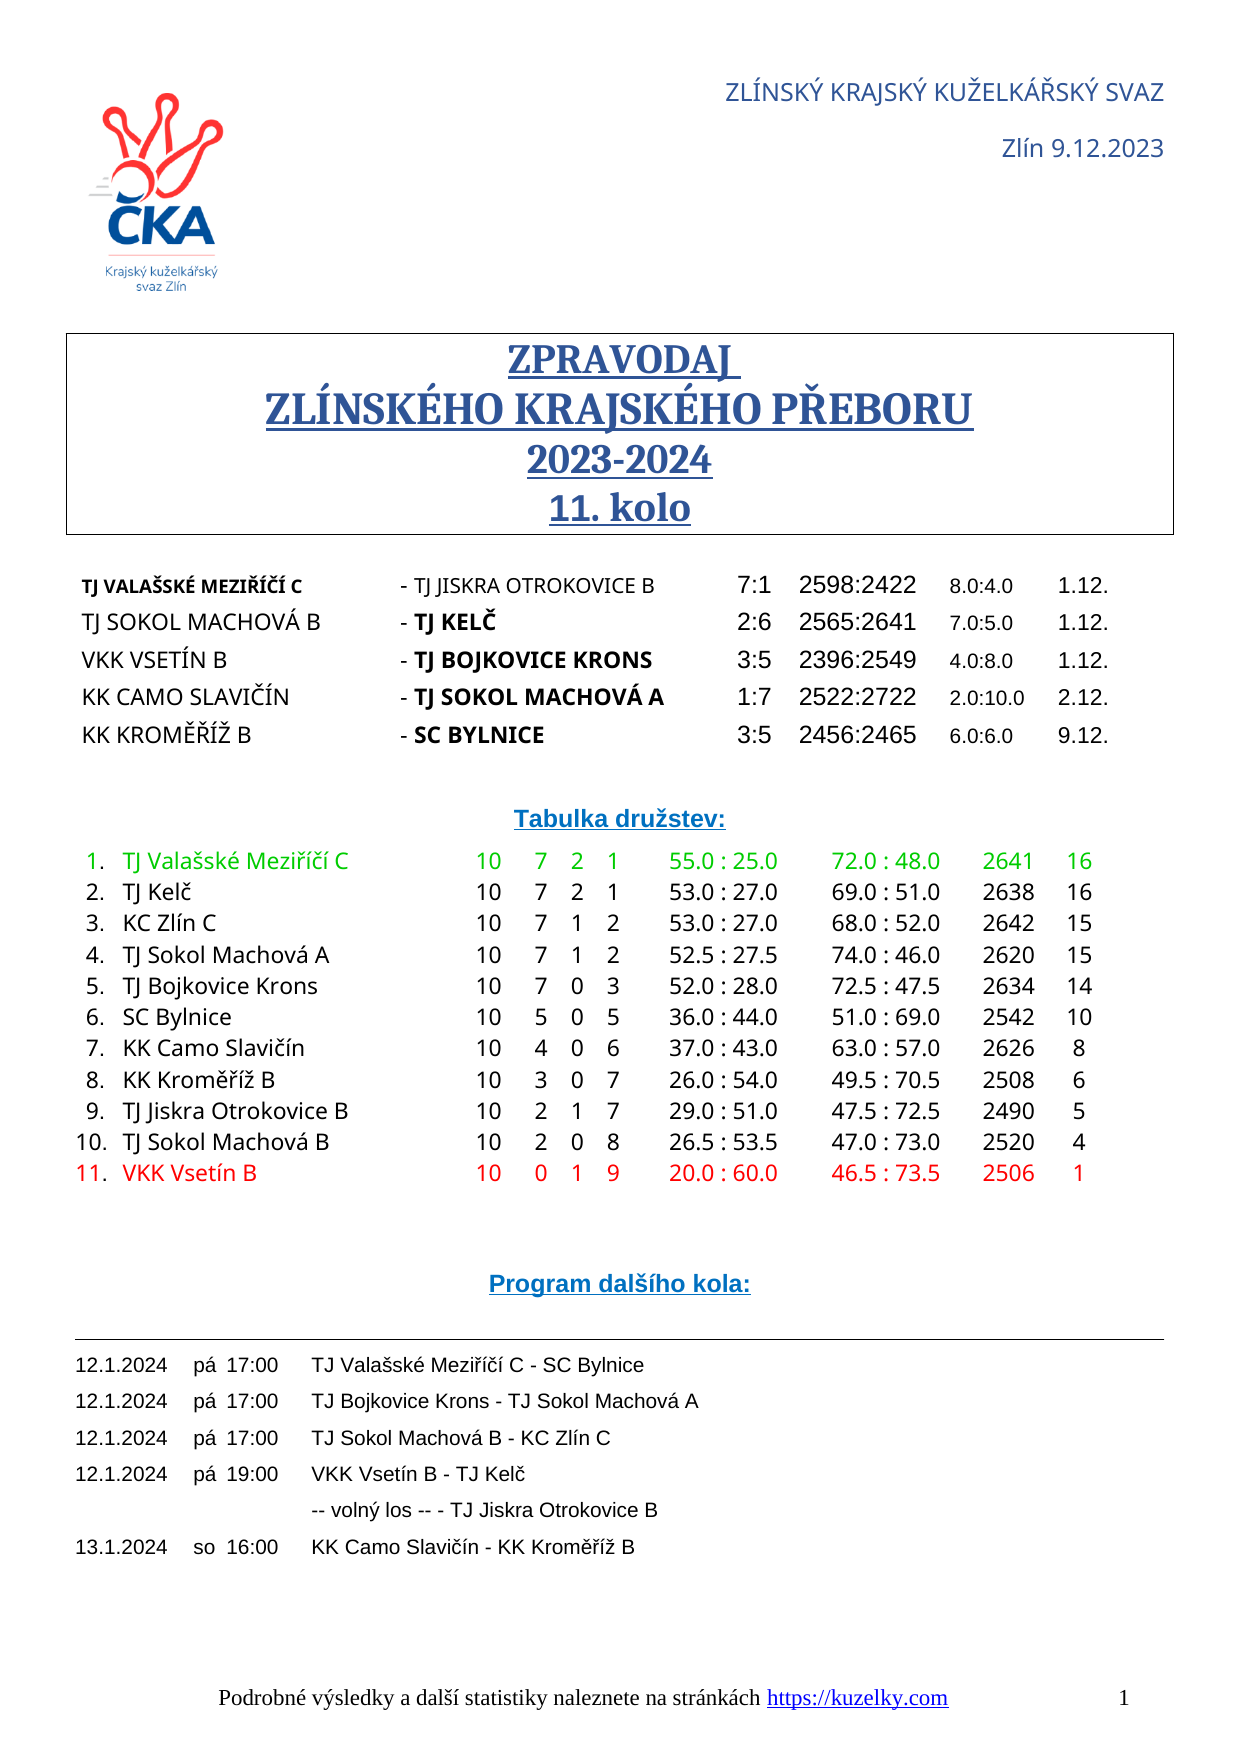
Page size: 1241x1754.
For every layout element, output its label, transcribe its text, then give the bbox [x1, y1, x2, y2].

text VKK Vsetín B - TJ Bojkovice Krons 3:5 2396:2549 4.0:8.0 1.12. [75, 643, 1165, 675]
text 12.1.2024 pá 17:00 TJ Bojkovice Krons - TJ Sokol Machová A [75, 1389, 1164, 1413]
text -- volný los -- - TJ Jiskra Otrokovice B [75, 1498, 1164, 1522]
text 6. SC Bylnice 10 5 0 5 36.0 : 44.0 51.0 : 69.0 2542 10 [75, 1001, 1165, 1032]
text 12.1.2024 pá 19:00 VKK Vsetín B - TJ Kelč [75, 1462, 1164, 1486]
text ZLÍNSKÝ KRAJSKÝ KUŽELKÁŘSKÝ SVAZ [657, 75, 1164, 109]
text 13.1.2024 so 16:00 KK Camo Slavičín - KK Kroměříž B [75, 1535, 1164, 1559]
text 3. KC Zlín C 10 7 1 2 53.0 : 27.0 68.0 : 52.0 2642 15 [75, 907, 1165, 938]
text 12.1.2024 pá 17:00 TJ Valašské Meziříčí C - SC Bylnice [75, 1352, 1164, 1376]
text 1. TJ Valašské Meziříčí C 10 7 2 1 55.0 : 25.0 72.0 : 48.0 2641 16 [75, 845, 1165, 876]
text 5. TJ Bojkovice Krons 10 7 0 3 52.0 : 28.0 72.5 : 47.5 2634 14 [75, 970, 1165, 1001]
text 4. TJ Sokol Machová A 10 7 1 2 52.5 : 27.5 74.0 : 46.0 2620 15 [75, 938, 1165, 970]
text KK Kroměříž B - SC Bylnice 3:5 2456:2465 6.0:6.0 9.12. [75, 718, 1165, 750]
text 2. TJ Kelč 10 7 2 1 53.0 : 27.0 69.0 : 51.0 2638 16 [75, 876, 1165, 907]
text TJ Sokol Machová B - TJ Kelč 2:6 2565:2641 7.0:5.0 1.12. [75, 606, 1165, 637]
text 9. TJ Jiskra Otrokovice B 10 2 1 7 29.0 : 51.0 47.5 : 72.5 2490 5 [75, 1095, 1165, 1126]
text 7. KK Camo Slavičín 10 4 0 6 37.0 : 43.0 63.0 : 57.0 2626 8 [75, 1032, 1165, 1063]
text 11. kolo [67, 481, 1173, 534]
picture [75, 75, 248, 311]
text 11. VKK Vsetín B 10 0 1 9 20.0 : 60.0 46.5 : 73.5 2506 1 [75, 1157, 1165, 1188]
text 12.1.2024 pá 17:00 TJ Sokol Machová B - KC Zlín C [75, 1425, 1164, 1449]
text Program dalšího kola: [63, 1269, 1176, 1298]
text 2023-2024 [67, 433, 1173, 481]
text 10. TJ Sokol Machová B 10 2 0 8 26.5 : 53.5 47.0 : 73.0 2520 4 [75, 1126, 1165, 1157]
text KK Camo Slavičín - TJ Sokol Machová A 1:7 2522:2722 2.0:10.0 2.12. [75, 681, 1165, 712]
text 8. KK Kroměříž B 10 3 0 7 26.0 : 54.0 49.5 : 70.5 2508 6 [75, 1063, 1165, 1095]
text Tabulka družstev: [63, 803, 1176, 832]
text TJ Valašské Meziříčí C - TJ Jiskra Otrokovice B 7:1 2598:2422 8.0:4.0 1.12. [75, 570, 1165, 600]
text ZPRAVODAJ [67, 334, 1173, 380]
text Zlín 9.12.2023 [657, 109, 1164, 165]
text ZLÍNSKÉHO KRAJSKÉHO PŘEBORU [67, 380, 1173, 433]
